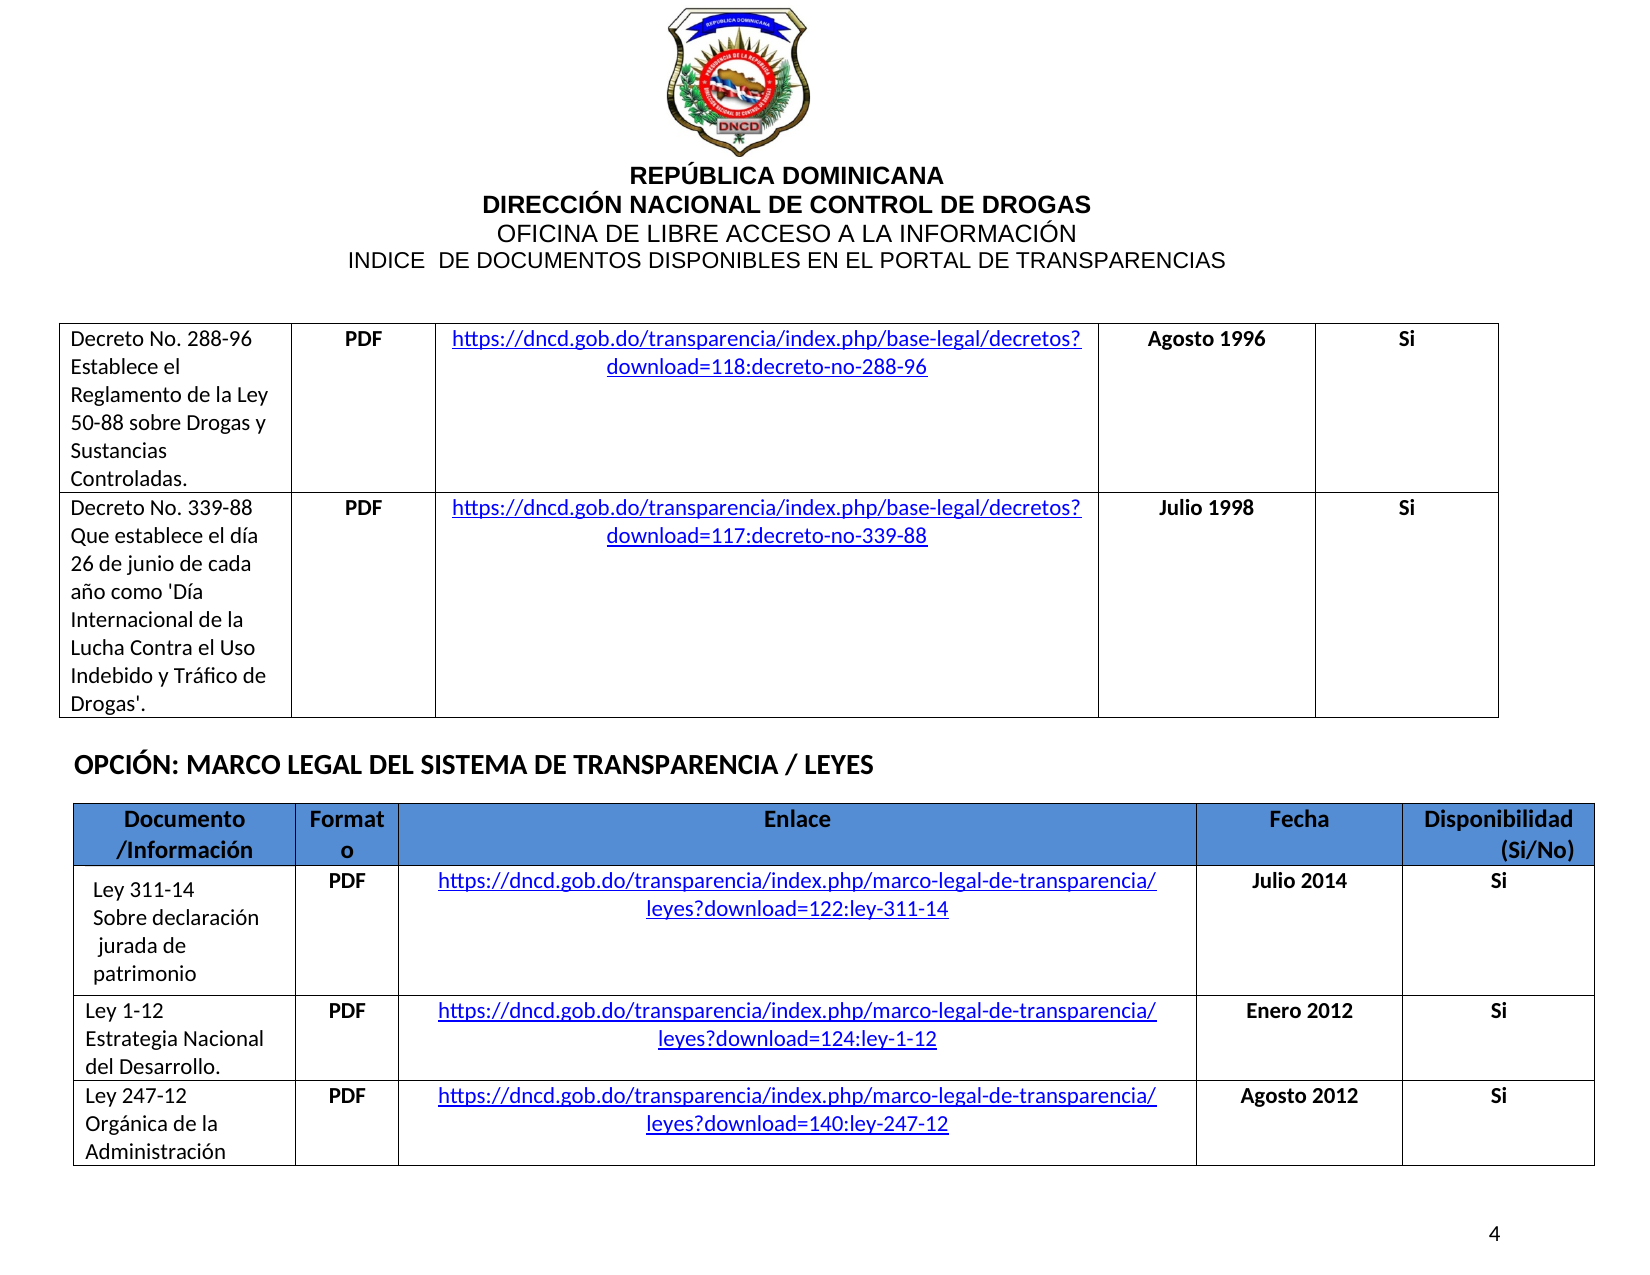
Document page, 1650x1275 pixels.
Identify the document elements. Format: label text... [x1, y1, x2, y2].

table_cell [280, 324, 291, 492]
table_cell https://dncd.gob.do/transparencia/index.php/marco-legal-de-transparencia/leyes?download=140:ley-247-12 [399, 1081, 1196, 1165]
table_cell Si [1403, 1081, 1594, 1165]
table_cell PDF [292, 324, 435, 492]
table_cell PDF [296, 996, 398, 1080]
table_header Formato [296, 804, 398, 865]
picture [666, 5, 811, 157]
table_cell Ley 1-12 Estrategia Nacional del Desarrollo. [74, 996, 295, 1080]
table_cell PDF [292, 493, 435, 717]
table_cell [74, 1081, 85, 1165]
table_cell Julio 1998 [1099, 493, 1315, 717]
table_cell Si [1403, 866, 1594, 995]
table_cell Si [1403, 996, 1594, 1080]
table_header Fecha [1197, 804, 1402, 865]
table_cell Decreto No. 339-88 Que establece el día 26 de junio de cada año como 'Día Internacional de la Lucha Contra el Uso Indebido y Tráfico de Drogas'. [146, 493, 291, 717]
table_header Disponibilidad (Si/No) [1403, 804, 1594, 865]
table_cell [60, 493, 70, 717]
table_cell Si [1316, 493, 1498, 717]
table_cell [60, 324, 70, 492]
table_header Documento /Información [74, 804, 295, 865]
table_cell Enero 2012 [1197, 996, 1402, 1080]
table_cell Julio 2014 [1197, 866, 1402, 995]
table_cell Si [1316, 324, 1498, 492]
table_cell Agosto 1996 [1099, 324, 1315, 492]
table_header Enlace [399, 804, 1196, 865]
table_cell Agosto 2012 [1197, 1081, 1402, 1165]
table_cell https://dncd.gob.do/transparencia/index.php/base-legal/decretos?download=117:decreto-no-339-88 [436, 493, 1098, 717]
text OPCIÓN: MARCO LEGAL DEL SISTEMA DE TRANSPARENCIA / LEYES [74, 746, 1500, 782]
table_cell PDF [296, 866, 398, 995]
table_cell PDF [296, 1081, 398, 1165]
table_cell https://dncd.gob.do/transparencia/index.php/base-legal/decretos?download=118:decreto-no-288-96 [436, 324, 1098, 492]
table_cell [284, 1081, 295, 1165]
table_cell https://dncd.gob.do/transparencia/index.php/marco-legal-de-transparencia/leyes?download=124:ley-1-12 [399, 996, 1196, 1080]
table_cell [74, 866, 85, 995]
table_cell https://dncd.gob.do/transparencia/index.php/marco-legal-de-transparencia/leyes?download=122:ley-311-14 [399, 866, 1196, 995]
